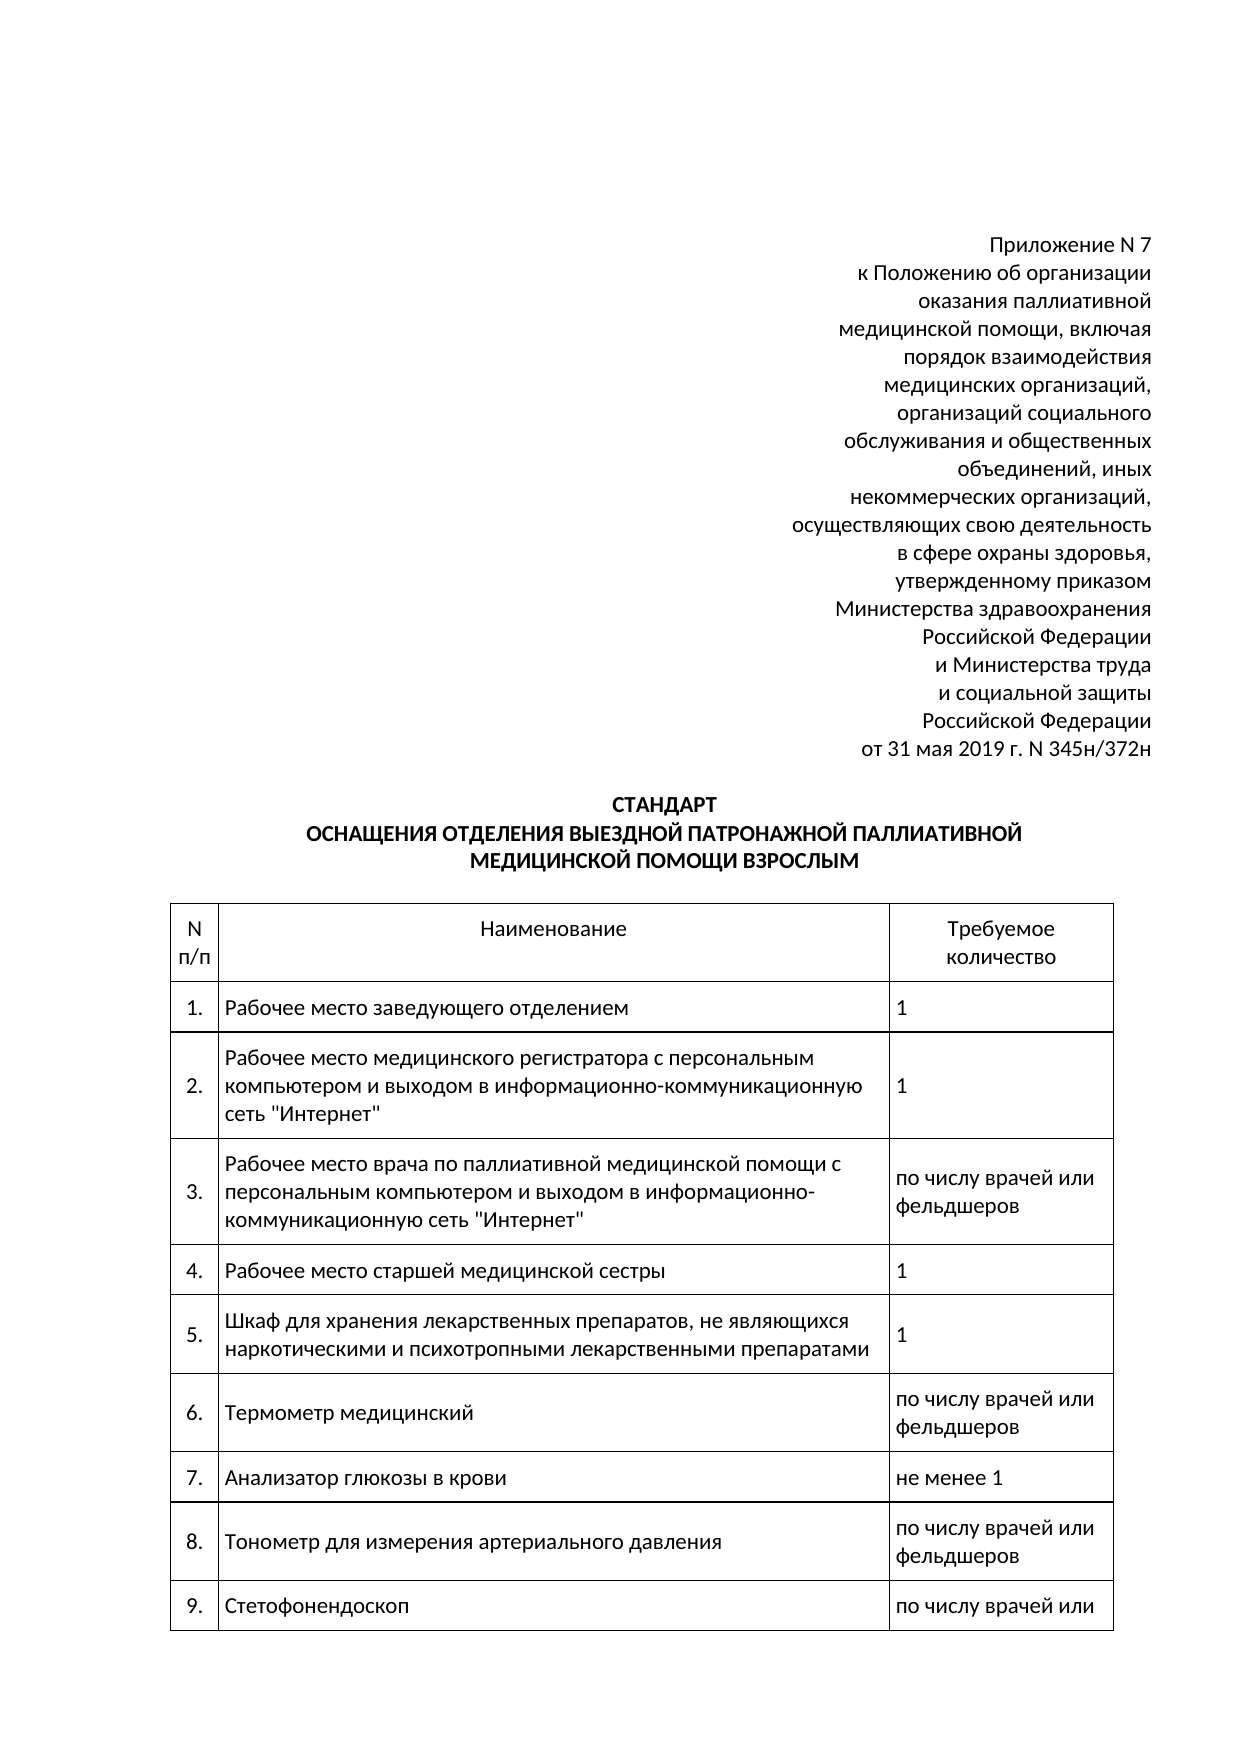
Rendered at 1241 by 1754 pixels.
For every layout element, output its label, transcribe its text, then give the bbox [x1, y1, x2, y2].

table_cell 7. [171, 1452, 218, 1501]
table_cell 6. [171, 1374, 218, 1451]
text некоммерческих организаций, [177, 482, 1152, 510]
table_cell 9. [171, 1581, 218, 1630]
table_cell 3. [171, 1139, 218, 1244]
title ОСНАЩЕНИЯ ОТДЕЛЕНИЯ ВЫЕЗДНОЙ ПАТРОНАЖНОЙ ПАЛЛИАТИВНОЙ [177, 819, 1152, 847]
text и социальной защиты [177, 678, 1152, 707]
table_header Наименование [219, 904, 889, 981]
table_cell по числу врачей или фельдшеров [890, 1374, 1113, 1451]
table_cell 8. [171, 1503, 218, 1580]
table_cell Термометр медицинский [219, 1374, 889, 1451]
text в сфере охраны здоровья, [177, 538, 1152, 566]
text объединений, иных [177, 454, 1152, 482]
text медицинских организаций, [177, 370, 1152, 398]
text Российской Федерации [177, 707, 1152, 734]
table_cell Стетофонендоскоп [219, 1581, 889, 1630]
title МЕДИЦИНСКОЙ ПОМОЩИ ВЗРОСЛЫМ [177, 847, 1152, 875]
table_cell Тонометр для измерения артериального давления [219, 1503, 889, 1580]
table_cell Рабочее место врача по паллиативной медицинской помощи с персональным компьютером и выходом в информационно-коммуникационную сеть "Интернет" [219, 1139, 889, 1244]
table_cell 1 [890, 1033, 1113, 1138]
text и Министерства труда [177, 651, 1152, 678]
text обслуживания и общественных [177, 426, 1152, 454]
text осуществляющих свою деятельность [177, 510, 1152, 538]
table_header Требуемое количество [890, 904, 1113, 981]
table_cell Рабочее место старшей медицинской сестры [219, 1245, 889, 1294]
table_cell не менее 1 [890, 1452, 1113, 1501]
table_header N п/п [171, 904, 218, 981]
text Приложение N 7 [177, 230, 1152, 258]
text медицинской помощи, включая [177, 314, 1152, 342]
table_cell Рабочее место заведующего отделением [219, 982, 889, 1031]
title СТАНДАРТ [177, 791, 1152, 819]
text порядок взаимодействия [177, 342, 1152, 370]
table_cell 2. [171, 1033, 218, 1138]
text утвержденному приказом [177, 566, 1152, 594]
text организаций социального [177, 398, 1152, 426]
table_cell по числу врачей или фельдшеров [890, 1503, 1113, 1580]
text Российской Федерации [177, 622, 1152, 651]
table_cell 1 [890, 982, 1113, 1031]
table_cell 4. [171, 1245, 218, 1294]
text к Положению об организации [177, 258, 1152, 286]
table_cell 5. [171, 1295, 218, 1373]
table_cell 1. [171, 982, 218, 1031]
table_cell Шкаф для хранения лекарственных препаратов, не являющихся наркотическими и психотропными лекарственными препаратами [219, 1295, 889, 1373]
text оказания паллиативной [177, 286, 1152, 314]
table_cell 1 [890, 1295, 1113, 1373]
table_cell Анализатор глюкозы в крови [219, 1452, 889, 1501]
table_cell 1 [890, 1245, 1113, 1294]
text от 31 мая 2019 г. N 345н/372н [177, 734, 1152, 763]
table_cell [890, 1581, 1113, 1630]
text Министерства здравоохранения [177, 594, 1152, 622]
table_cell по числу врачей или фельдшеров [890, 1139, 1113, 1244]
table_cell Рабочее место медицинского регистратора с персональным компьютером и выходом в информационно-коммуникационную сеть "Интернет" [219, 1033, 889, 1138]
